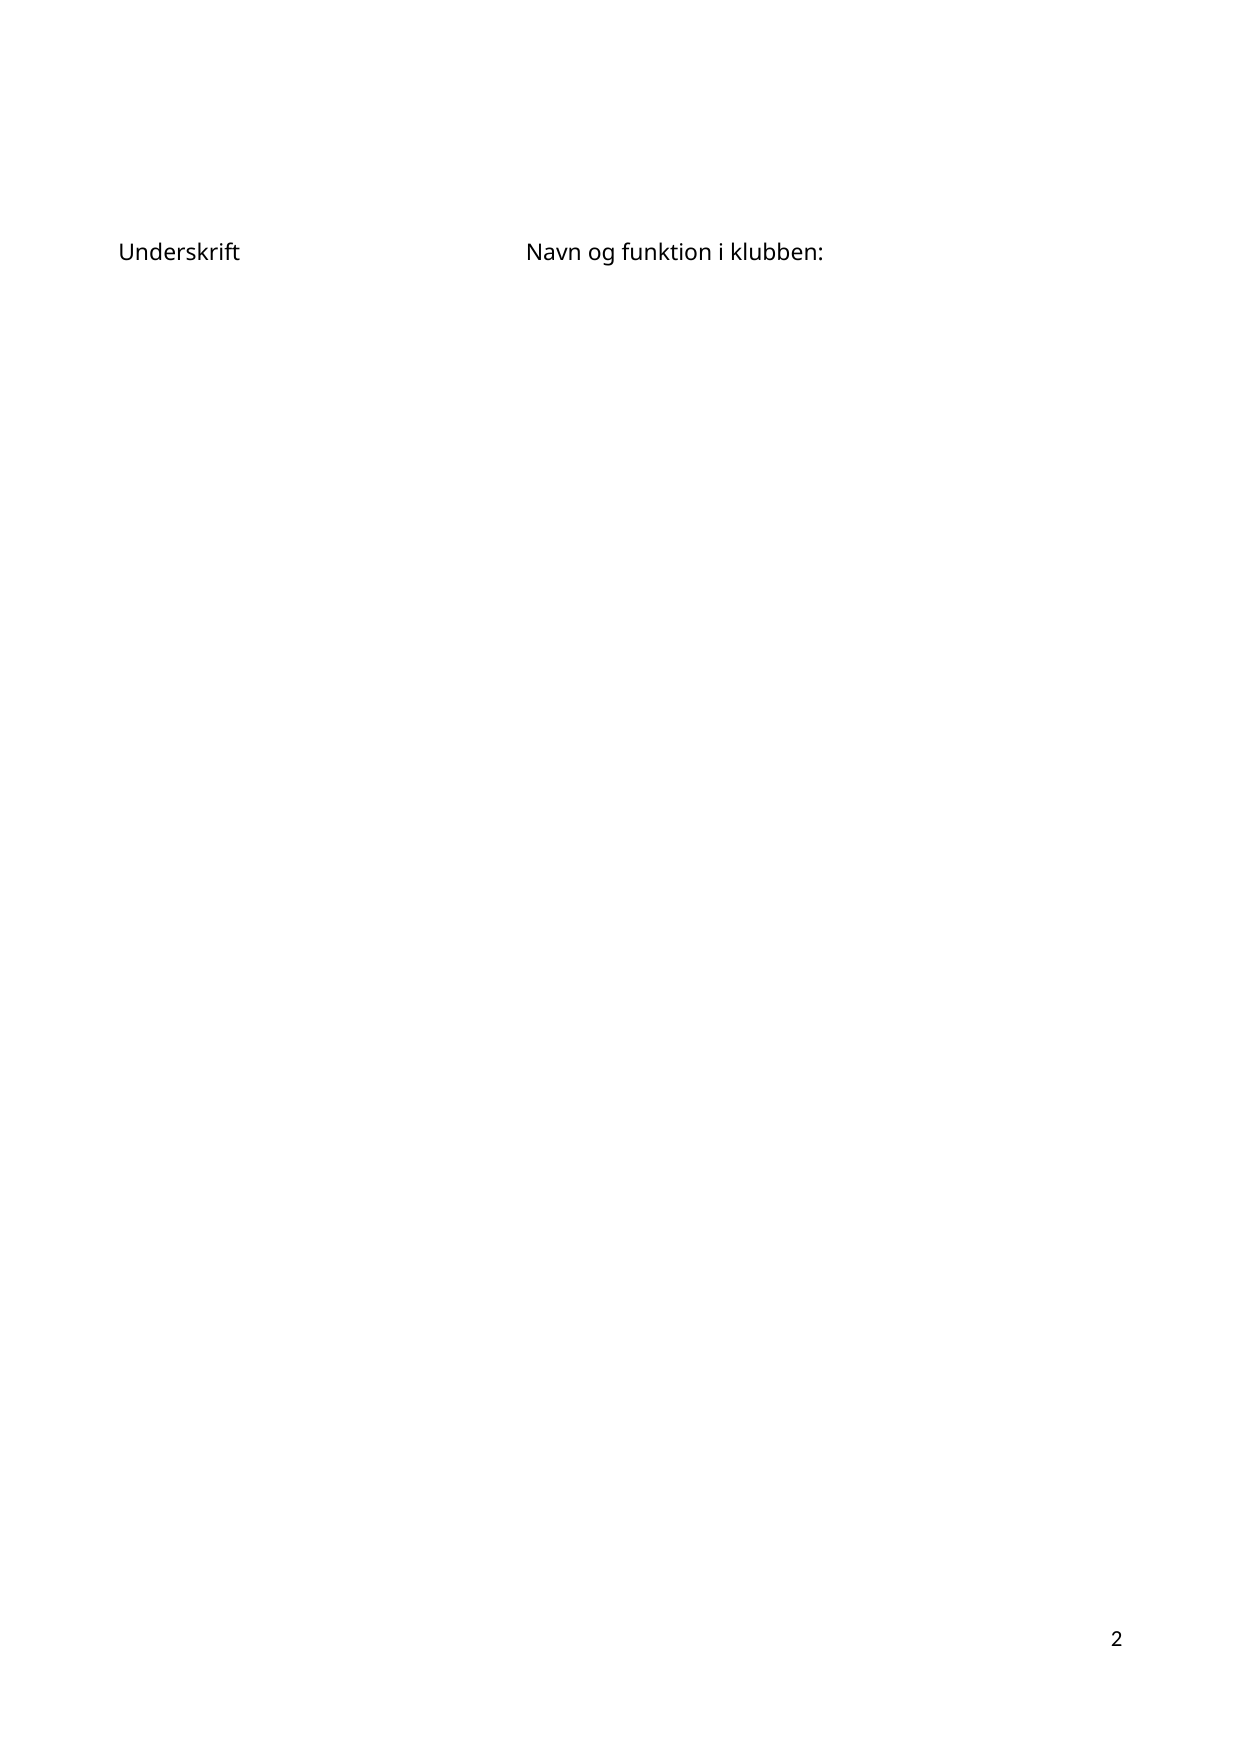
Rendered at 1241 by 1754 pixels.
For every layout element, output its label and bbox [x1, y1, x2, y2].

text [118, 236, 1122, 268]
